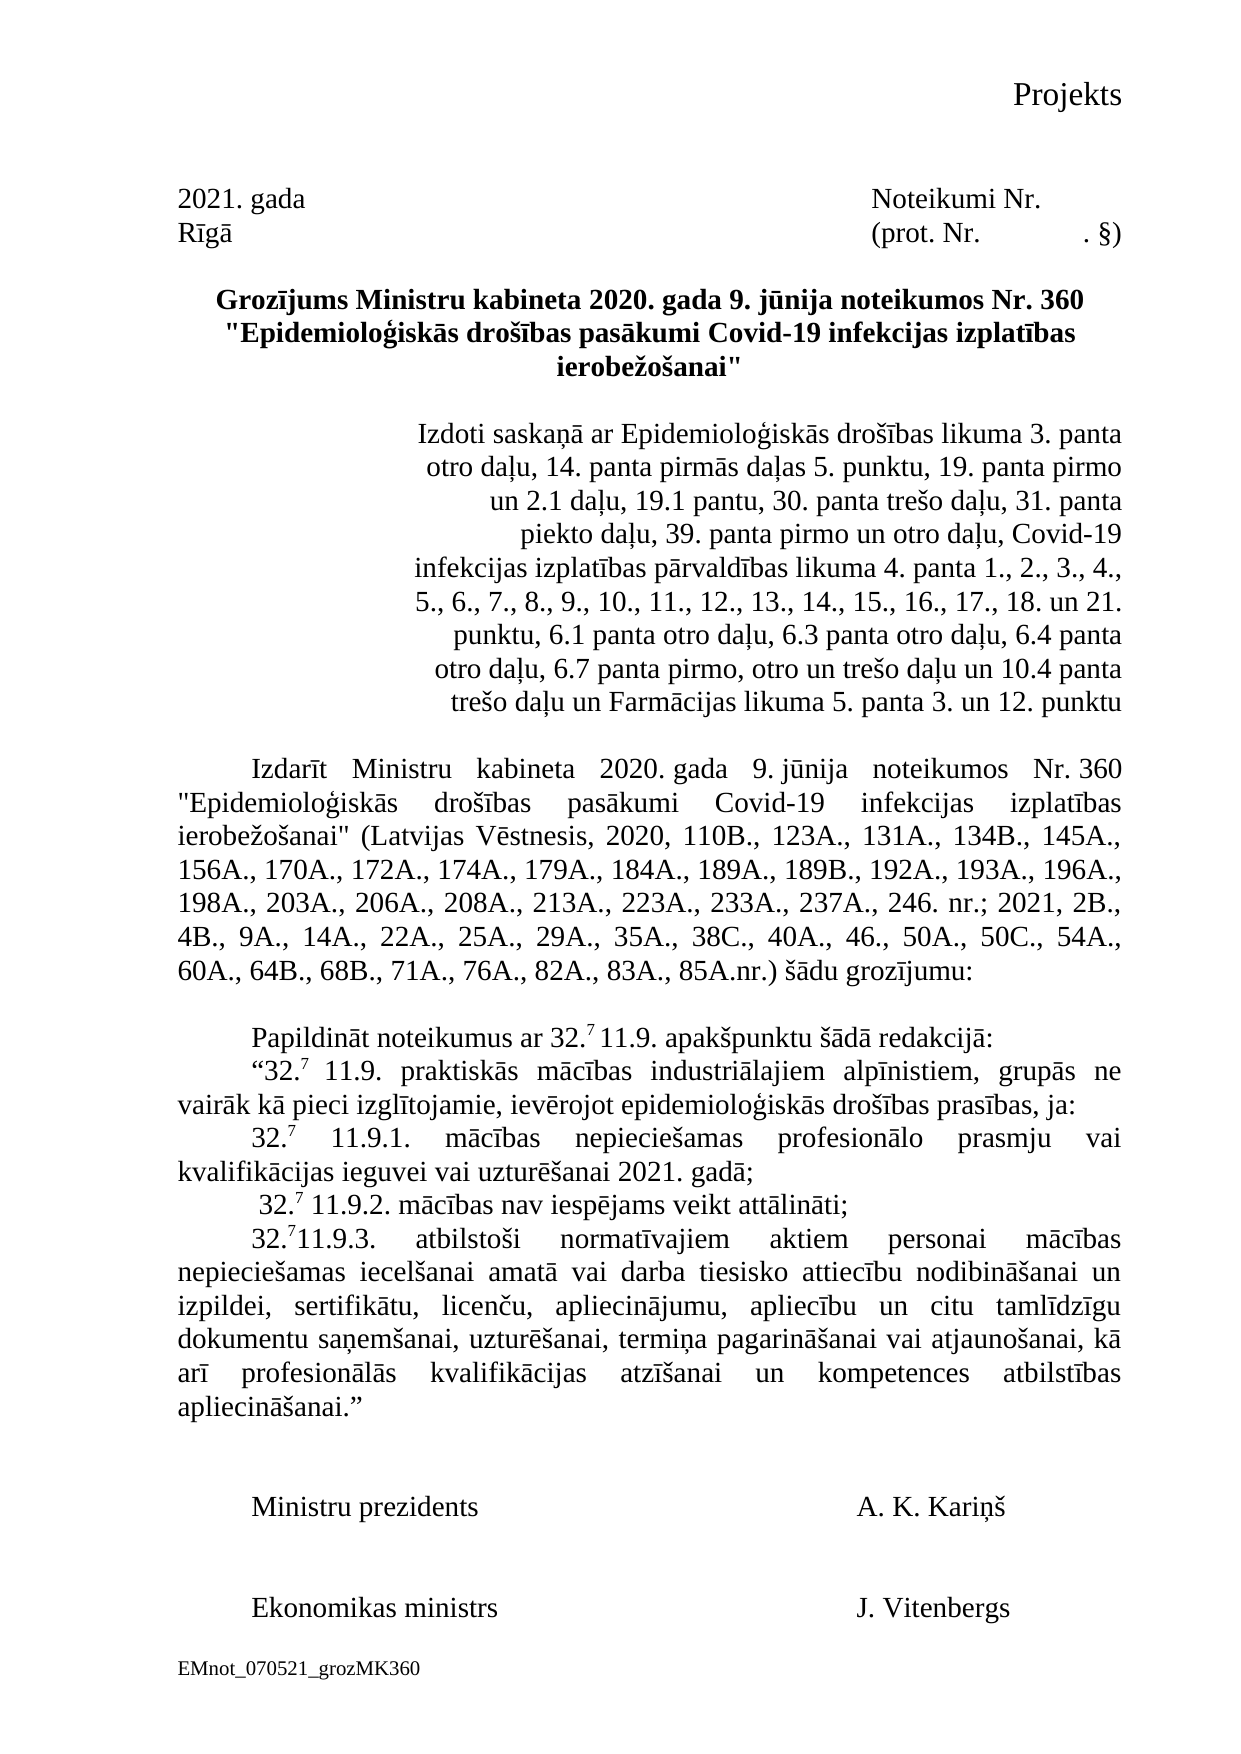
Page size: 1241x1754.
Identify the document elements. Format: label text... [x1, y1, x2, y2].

text Ekonomikas ministrs J. Vitenbergs [177, 1590, 1122, 1623]
text Papildināt noteikumus ar 32.7 11.9. apakšpunktu šādā redakcijā: [177, 1020, 1122, 1053]
text 32.7 11.9.1. mācības nepieciešamas profesionālo prasmju vai kvalifikācijas ieguvei vai uzturēšanai 2021. gadā; [177, 1120, 1122, 1187]
text 32.711.9.3. atbilstoši normatīvajiem aktiem personai mācības nepieciešamas iecelšanai amatā vai darba tiesisko attiecību nodibināšanai un izpildei, sertifikātu, licenču, apliecinājumu, apliecību un citu tamlīdzīgu dokumentu saņemšanai, uzturēšanai, termiņa pagarināšanai vai atjaunošanai, kā arī profesionālās kvalifikācijas atzīšanai un kompetences atbilstības apliecināšanai.” [177, 1221, 1122, 1422]
text Izdoti saskaņā ar Epidemioloģiskās drošības likuma 3. panta otro daļu, 14. panta pirmās daļas 5. punktu, 19. panta pirmo un 2.1 daļu, 19.1 pantu, 30. panta trešo daļu, 31. panta piekto daļu, 39. panta pirmo un otro daļu, Covid-19 infekcijas izplatības pārvaldības likuma 4. panta 1., 2., 3., 4., 5., 6., 7., 8., 9., 10., 11., 12., 13., 14., 15., 16., 17., 18. un 21. punktu, 6.1 panta otro daļu, 6.3 panta otro daļu, 6.4 panta otro daļu, 6.7 panta pirmo, otro un trešo daļu un 10.4 panta trešo daļu un Farmācijas likuma 5. panta 3. un 12. punktu [413, 416, 1122, 718]
text 32.7 11.9.2. mācības nav iespējams veikt attālināti; [177, 1187, 1122, 1221]
text 2021. gada Noteikumi Nr. [177, 181, 1122, 215]
text Rīgā (prot. Nr. . §) [177, 215, 1122, 248]
text Izdarīt Ministru kabineta 2020. gada 9. jūnija noteikumos Nr. 360 "Epidemioloģiskās drošības pasākumi Covid-19 infekcijas izplatības ierobežošanai" (Latvijas Vēstnesis, 2020, 110B., 123A., 131A., 134B., 145A., 156A., 170A., 172A., 174A., 179A., 184A., 189A., 189B., 192A., 193A., 196A., 198A., 203A., 206A., 208A., 213A., 223A., 233A., 237A., 246. nr.; 2021, 2B., 4B., 9A., 14A., 22A., 25A., 29A., 35A., 38C., 40A., 46., 50A., 50C., 54A., 60A., 64B., 68B., 71A., 76A., 82A., 83A., 85A.nr.) šādu grozījumu: [177, 751, 1122, 986]
text Grozījums Ministru kabineta 2020. gada 9. jūnija noteikumos Nr. 360 "Epidemioloģiskās drošības pasākumi Covid-19 infekcijas izplatības ierobežošanai" [177, 282, 1122, 382]
text Ministru prezidents A. K. Kariņš [177, 1489, 1122, 1523]
text “32.7 11.9. praktiskās mācības industriālajiem alpīnistiem, grupās ne vairāk kā pieci izglītojamie, ievērojot epidemioloģiskās drošības prasības, ja: [177, 1053, 1122, 1120]
